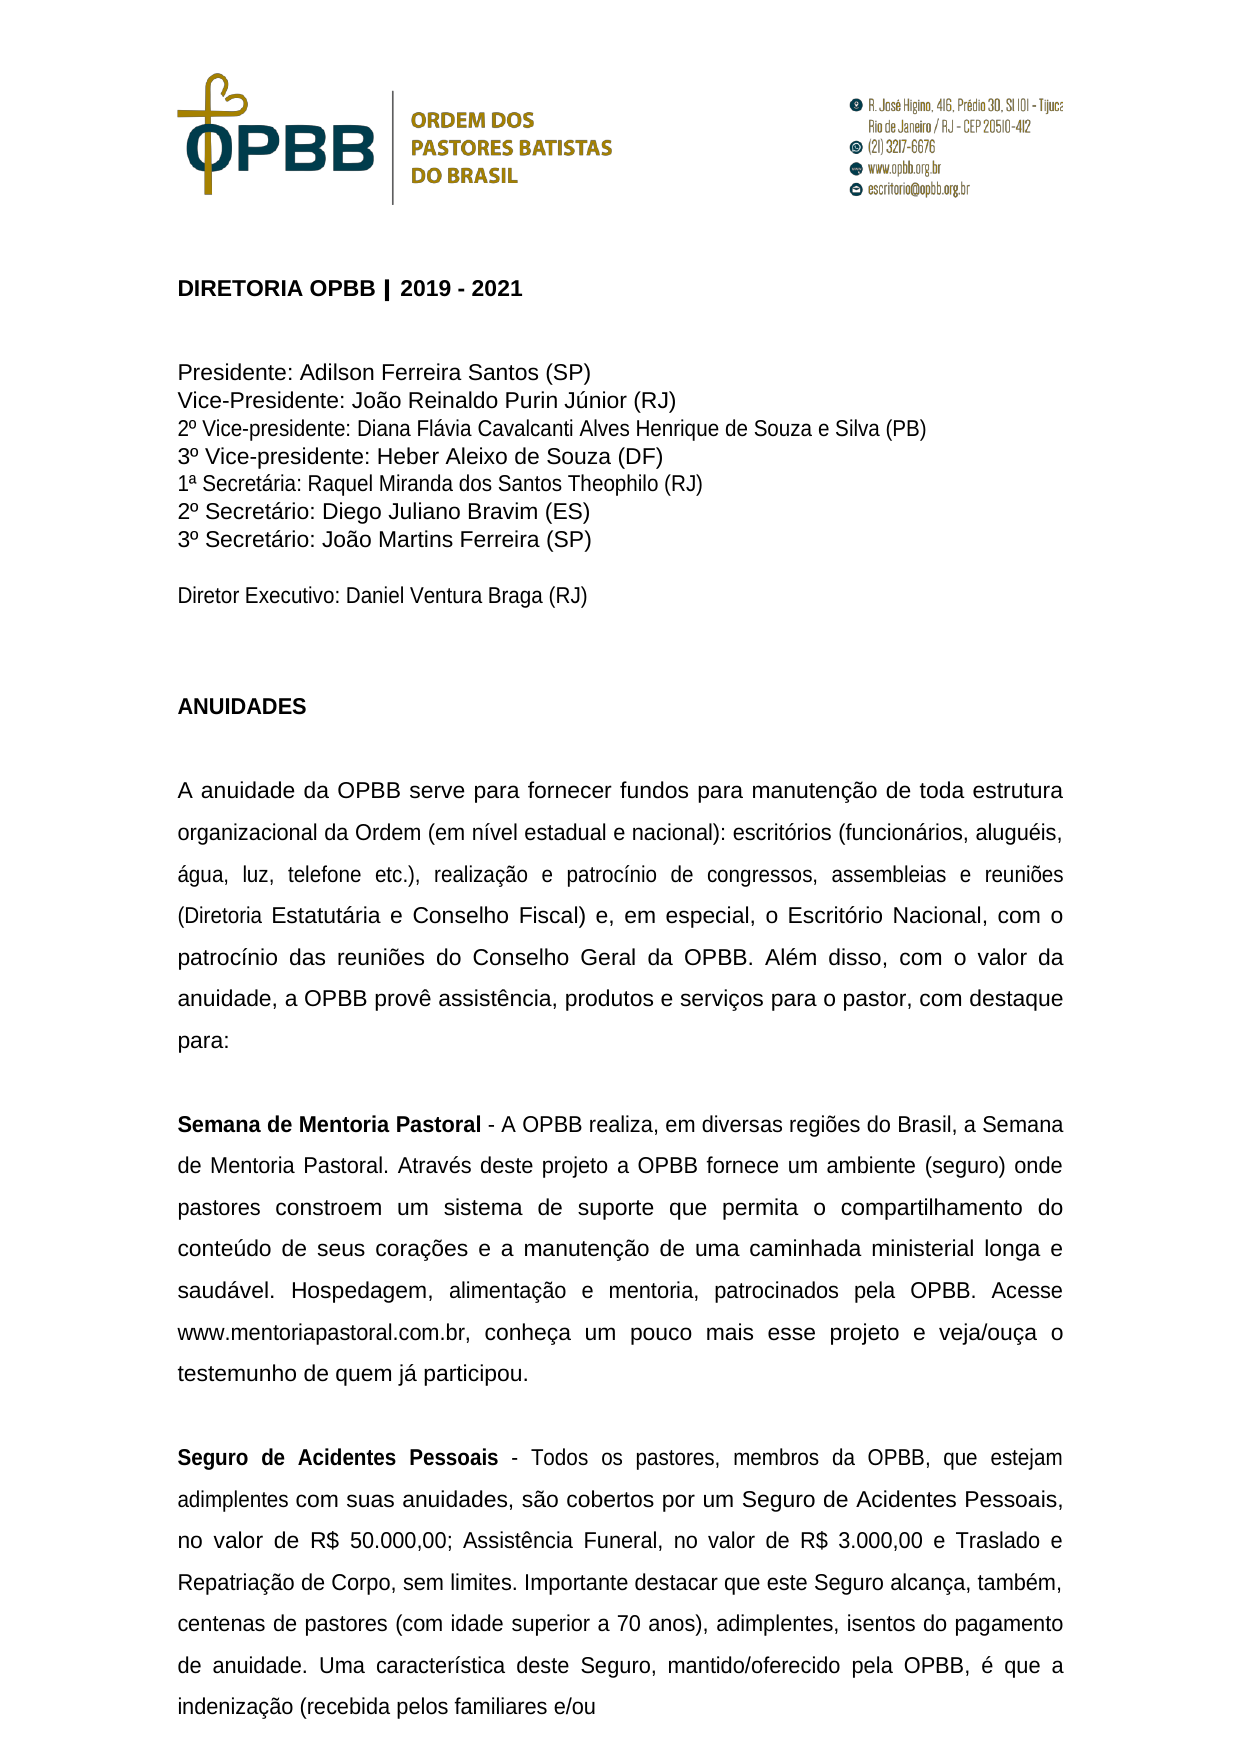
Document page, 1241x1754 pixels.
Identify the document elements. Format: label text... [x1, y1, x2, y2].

text Semana de Mentoria Pastoral - A OPBB realiza, em diversas regiões do Brasil, a Semana de Mentoria Pastoral. Através deste projeto a OPBB fornece um ambiente (seguro) onde pastores constroem um sistema de suporte que permita o compartilhamento do conteúdo de seus corações e a manutenção de uma caminhada ministerial longa e saudável. Hospedagem, alimentação e mentoria, patrocinados pela OPBB. Acesse www.mentoriapastoral.com.br, conheça um pouco mais esse projeto e veja/ouça o testemunho de quem já participou. [177, 1111, 1063, 1386]
text Seguro de Acidentes Pessoais - Todos os pastores, membros da OPBB, que estejam adimplentes com suas anuidades, são cobertos por um Seguro de Acidentes Pessoais, no valor de R$ 50.000,00; Assistência Funeral, no valor de R$ 3.000,00 e Traslado e Repatriação de Corpo, sem limites. Importante destacar que este Seguro alcança, também, centenas de pastores (com idade superior a 70 anos), adimplentes, isentos do pagamento de anuidade. Uma característica deste Seguro, mantido/oferecido pela OPBB, é que a indenização (recebida pelos familiares e/ou [177, 1444, 1063, 1720]
picture [177, 73, 1063, 205]
subtitle DIRETORIA OPBB | 2019 - 2021 [177, 275, 1217, 301]
subtitle ANUIDADES [177, 693, 1217, 719]
text Presidente: Adilson Ferreira Santos (SP) [177, 359, 1217, 386]
text A anuidade da OPBB serve para fornecer fundos para manutenção de toda estrutura organizacional da Ordem (em nível estadual e nacional): escritórios (funcionários, aluguéis, água, luz, telefone etc.), realização e patrocínio de congressos, assembleias e reuniões (Diretoria Estatutária e Conselho Fiscal) e, em especial, o Escritório Nacional, com o patrocínio das reuniões do Conselho Geral da OPBB. Além disso, com o valor da anuidade, a OPBB provê assistência, produtos e serviços para o pastor, com destaque para: [177, 777, 1063, 1053]
text 3º Secretário: João Martins Ferreira (SP) Diretor Executivo: Daniel Ventura Braga (RJ) [177, 526, 593, 608]
text 2º Vice-presidente: Diana Flávia Cavalcanti Alves Henrique de Souza e Silva (PB) 3º Vice-presidente: Heber Aleixo de Souza (DF) [177, 415, 930, 469]
text Vice-Presidente: João Reinaldo Purin Júnior (RJ) [177, 387, 1217, 413]
text 1ª Secretária: Raquel Miranda dos Santos Theophilo (RJ) 2º Secretário: Diego Juliano Bravim (ES) [177, 470, 722, 524]
